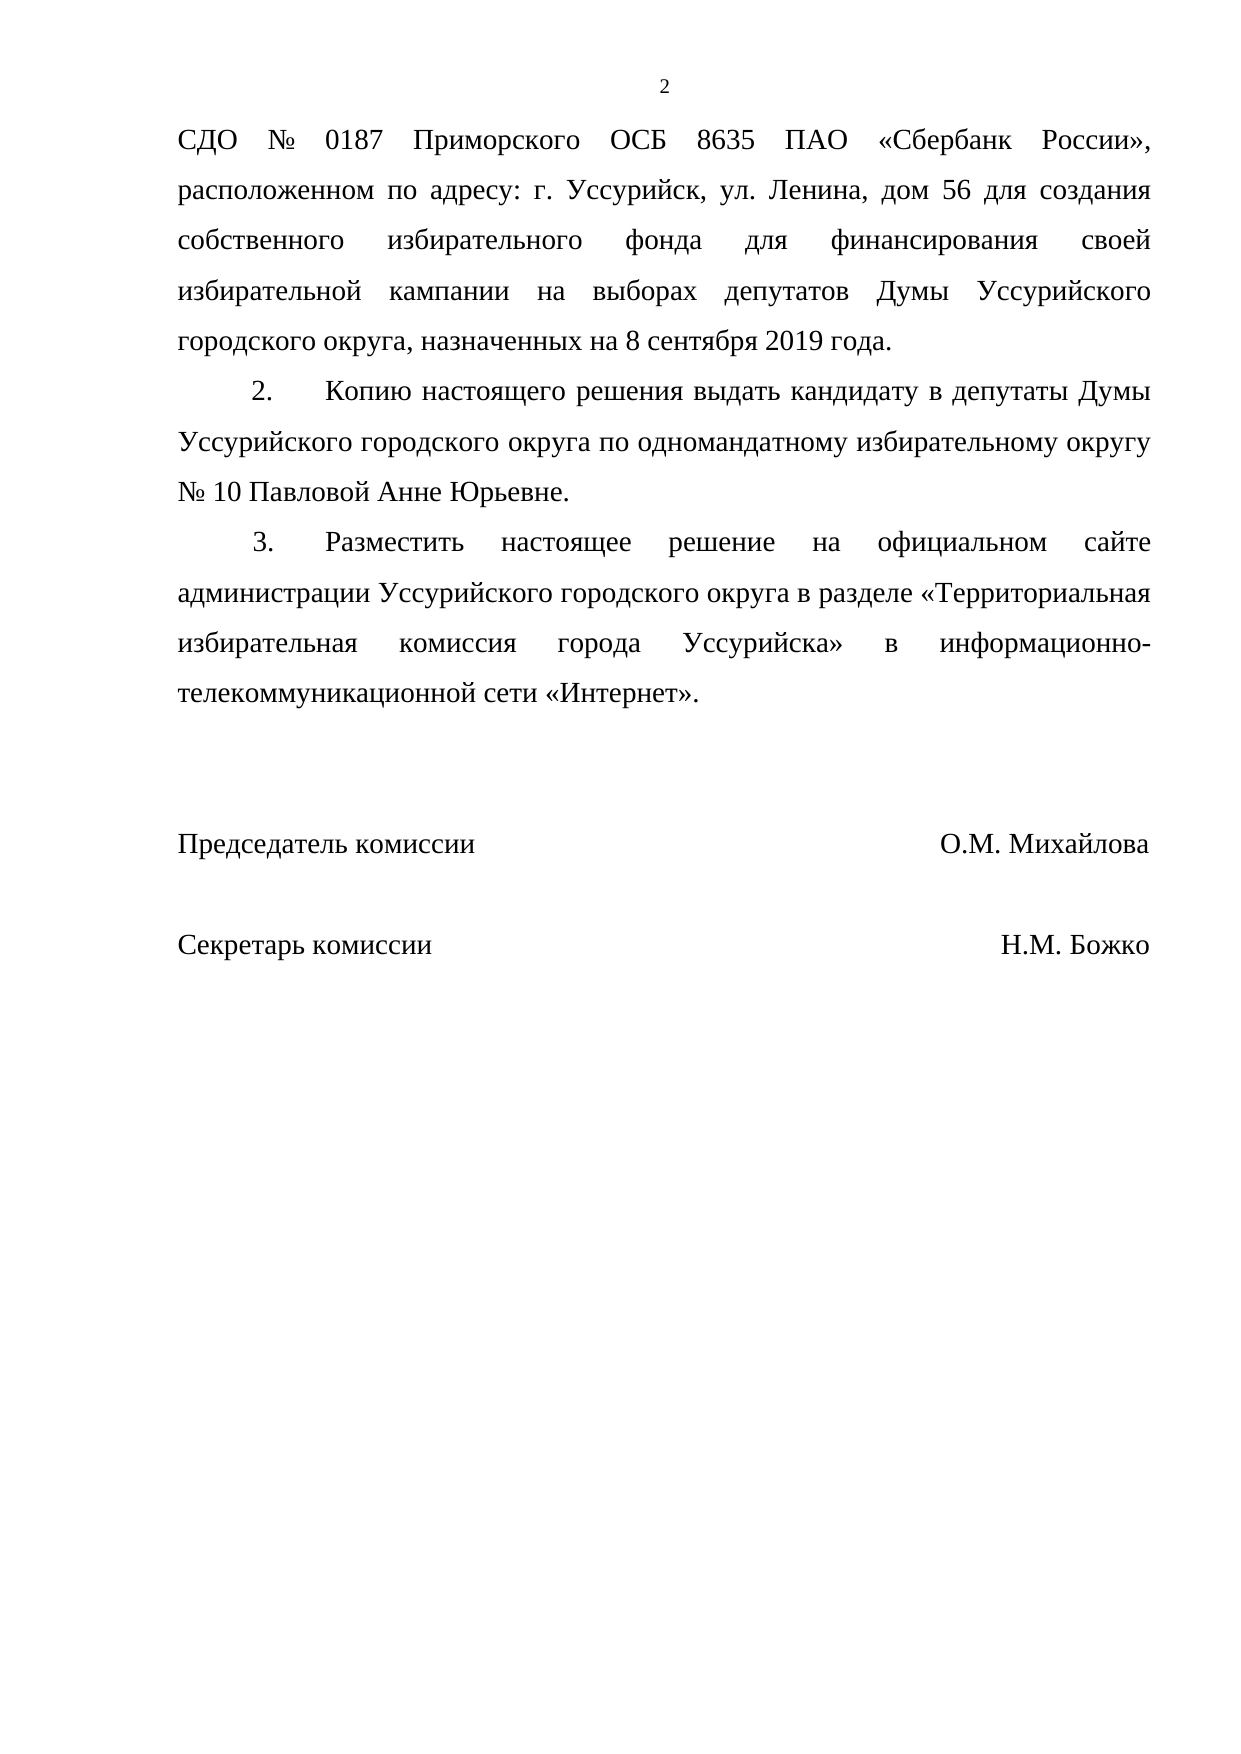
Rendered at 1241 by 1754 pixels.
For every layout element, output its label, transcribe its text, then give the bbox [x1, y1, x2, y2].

list Копию настоящего решения выдать кандидату в депутаты Думы Уссурийского городского округа по одномандатному избирательному округу № 10 Павловой Анне Юрьевне. [177, 373, 1152, 508]
text Секретарь комиссии Н.М. Божко [177, 927, 1152, 960]
list Разместить настоящее решение на официальном сайте администрации Уссурийского городского округа в разделе «Территориальная избирательная комиссия города Уссурийска» в информационно-телекоммуникационной сети «Интернет». [177, 524, 1152, 709]
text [177, 122, 1152, 357]
text Председатель комиссии О.М. Михайлова [177, 826, 1152, 860]
